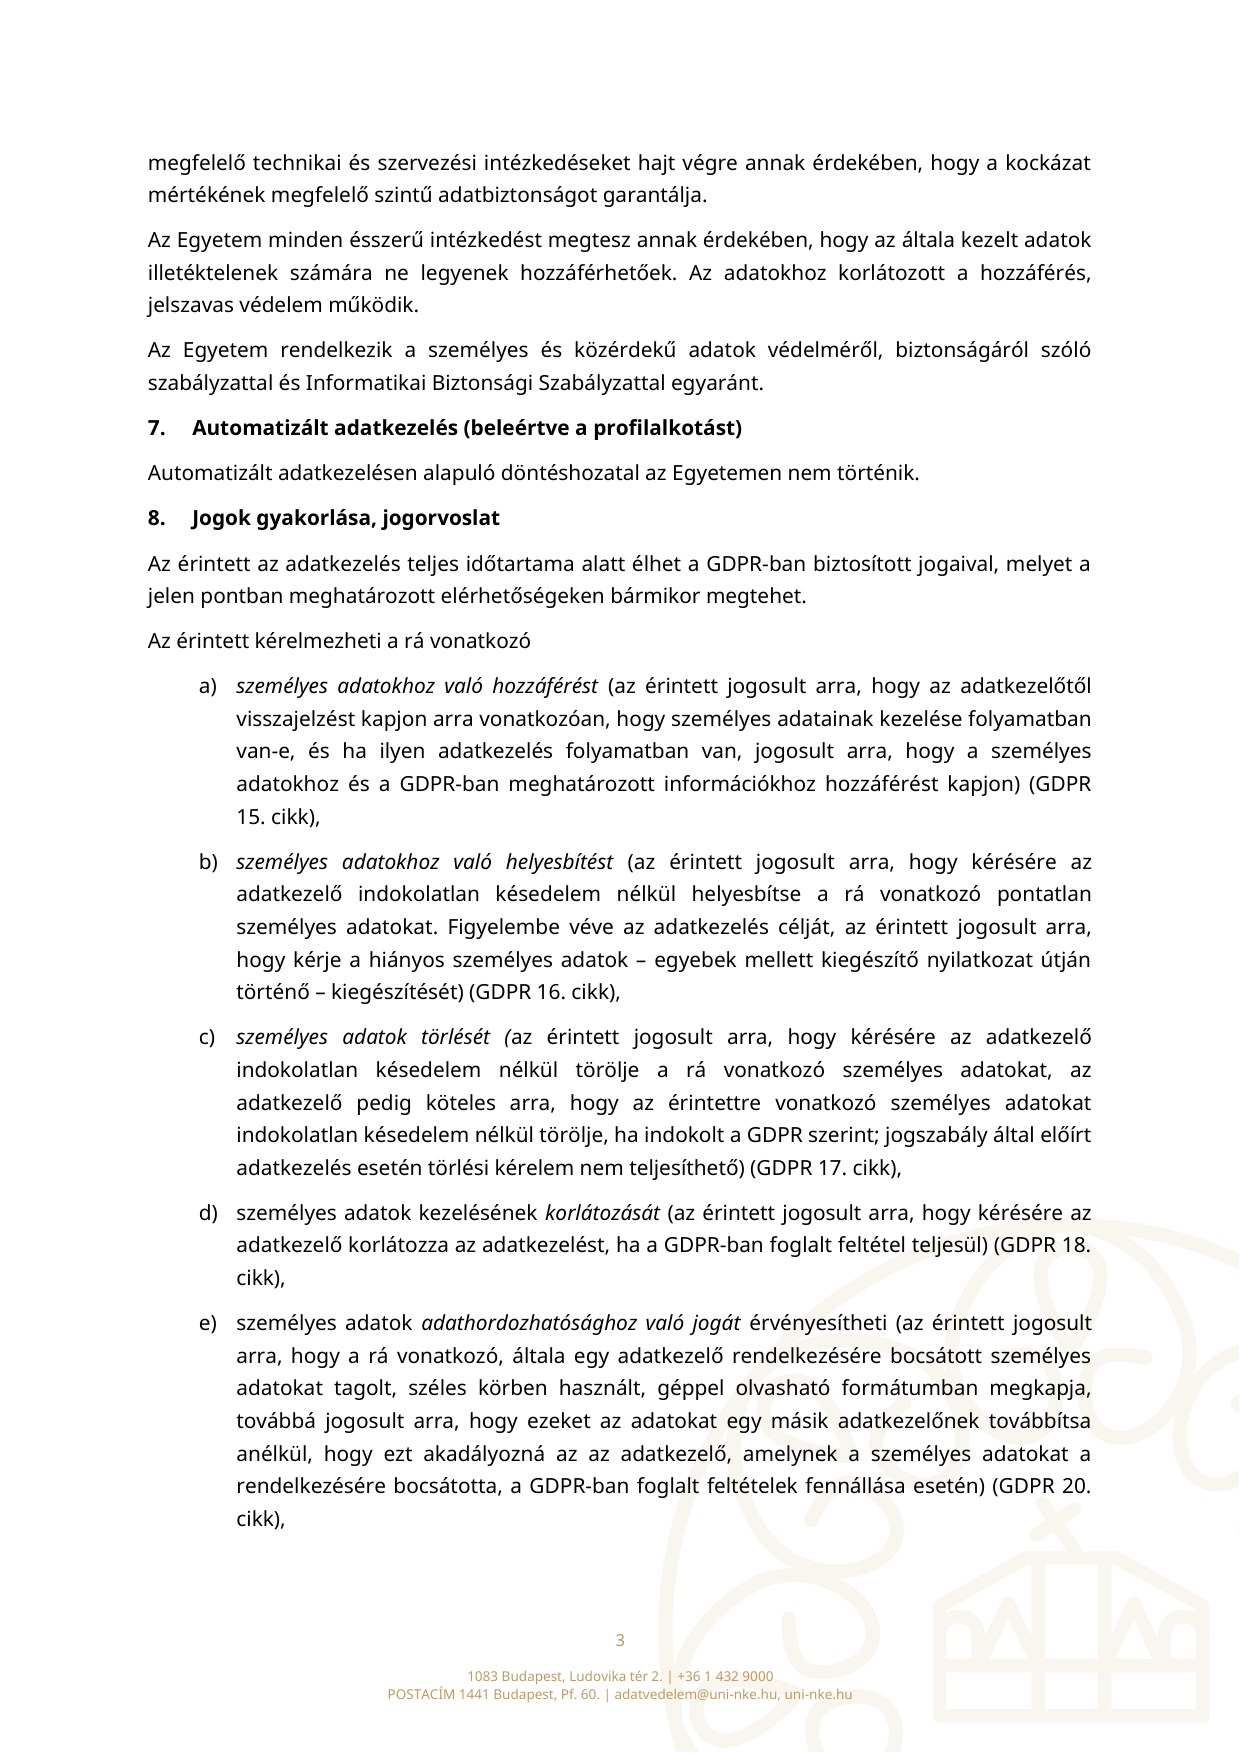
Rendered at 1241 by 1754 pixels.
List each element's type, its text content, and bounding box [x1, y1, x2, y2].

list személyes adatok adathordozhatósághoz való jogát érvényesítheti (az érintett jogosult arra, hogy a rá vonatkozó, általa egy adatkezelő rendelkezésére bocsátott személyes adatokat tagolt, széles körben használt, géppel olvasható formátumban megkapja, továbbá jogosult arra, hogy ezeket az adatokat egy másik adatkezelőnek továbbítsa anélkül, hogy ezt akadályozná az az adatkezelő, amelynek a személyes adatokat a rendelkezésére bocsátotta, a GDPR-ban foglalt feltételek fennállása esetén) (GDPR 20. cikk), [199, 1308, 1093, 1532]
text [148, 148, 1093, 209]
text Az Egyetem rendelkezik a személyes és közérdekű adatok védelméről, biztonságáról szóló szabályzattal és Informatikai Biztonsági Szabályzattal egyaránt. [148, 336, 1093, 397]
list személyes adatokhoz való helyesbítést (az érintett jogosult arra, hogy kérésére az adatkezelő indokolatlan késedelem nélkül helyesbítse a rá vonatkozó pontatlan személyes adatokat. Figyelembe véve az adatkezelés célját, az érintett jogosult arra, hogy kérje a hiányos személyes adatok – egyebek mellett kiegészítő nyilatkozat útján történő – kiegészítését) (GDPR 16. cikk), [199, 847, 1093, 1006]
list személyes adatok kezelésének korlátozását (az érintett jogosult arra, hogy kérésére az adatkezelő korlátozza az adatkezelést, ha a GDPR-ban foglalt feltétel teljesül) (GDPR 18. cikk), [199, 1198, 1093, 1292]
picture [0, 121, 1239, 1752]
list Automatizált adatkezelés (beleértve a profilalkotást) [148, 413, 1093, 442]
text Az Egyetem minden ésszerű intézkedést megtesz annak érdekében, hogy az általa kezelt adatok illetéktelenek számára ne legyenek hozzáférhetőek. Az adatokhoz korlátozott a hozzáférés, jelszavas védelem működik. [148, 225, 1093, 319]
list Jogok gyakorlása, jogorvoslat [148, 503, 1093, 532]
text Az érintett kérelmezheti a rá vonatkozó [148, 626, 1093, 655]
text Az érintett az adatkezelés teljes időtartama alatt élhet a GDPR-ban biztosított jogaival, melyet a jelen pontban meghatározott elérhetőségeken bármikor megtehet. [148, 549, 1093, 610]
text Automatizált adatkezelésen alapuló döntéshozatal az Egyetemen nem történik. [148, 458, 1093, 487]
list személyes adatok törlését (az érintett jogosult arra, hogy kérésére az adatkezelő indokolatlan késedelem nélkül törölje a rá vonatkozó személyes adatokat, az adatkezelő pedig köteles arra, hogy az érintettre vonatkozó személyes adatokat indokolatlan késedelem nélkül törölje, ha indokolt a GDPR szerint; jogszabály által előírt adatkezelés esetén törlési kérelem nem teljesíthető) (GDPR 17. cikk), [199, 1022, 1093, 1181]
list személyes adatokhoz való hozzáférést (az érintett jogosult arra, hogy az adatkezelőtől visszajelzést kapjon arra vonatkozóan, hogy személyes adatainak kezelése folyamatban van-e, és ha ilyen adatkezelés folyamatban van, jogosult arra, hogy a személyes adatokhoz és a GDPR-ban meghatározott információkhoz hozzáférést kapjon) (GDPR 15. cikk), [199, 671, 1093, 830]
